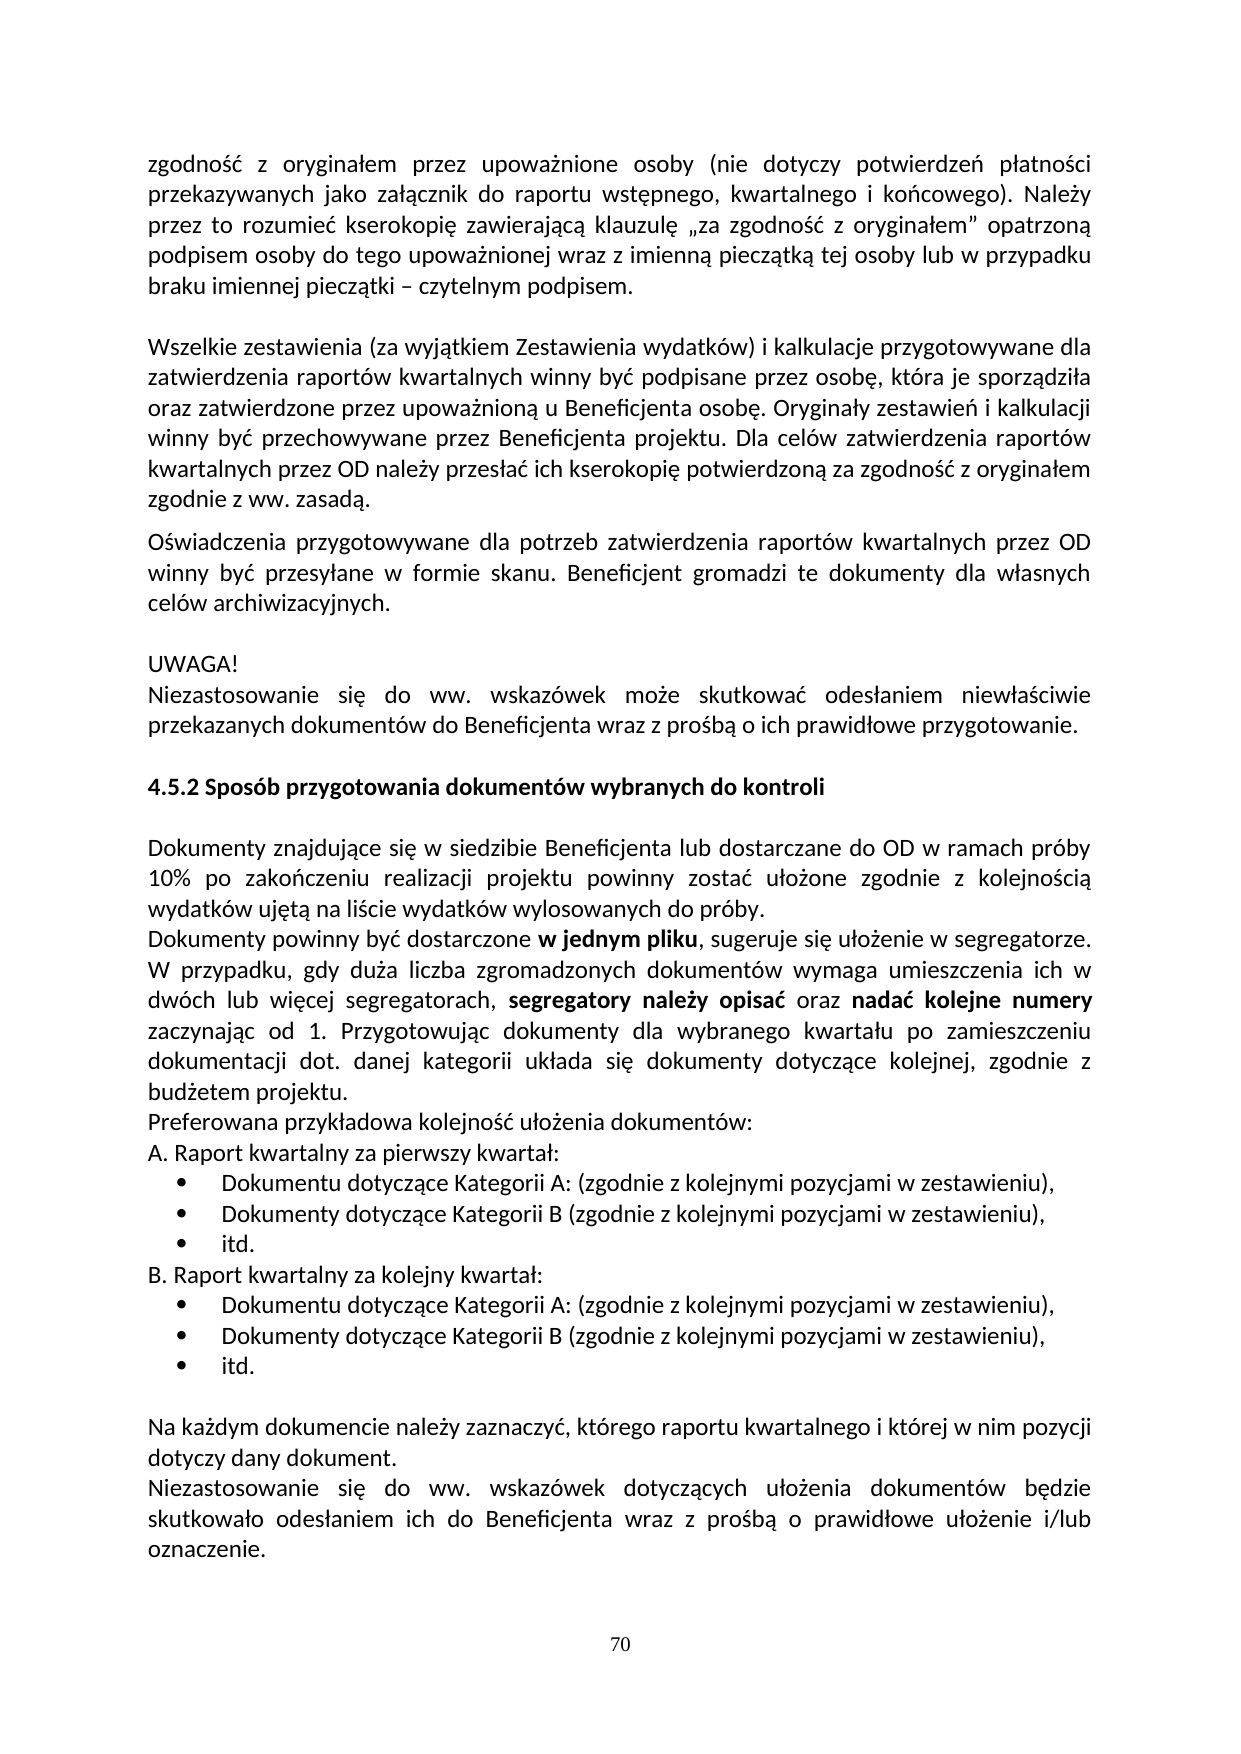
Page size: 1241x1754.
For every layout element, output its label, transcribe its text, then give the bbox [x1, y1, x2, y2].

text A. Raport kwartalny za pierwszy kwartał: [148, 1137, 1093, 1167]
text Niezastosowanie się do ww. wskazówek może skutkować odesłaniem niewłaściwie przekazanych dokumentów do Beneficjenta wraz z prośbą o ich prawidłowe przygotowanie. [148, 679, 1092, 740]
subtitle 4.5.2 Sposób przygotowania dokumentów wybranych do kontroli [148, 771, 1092, 801]
list itd. [177, 1228, 1092, 1259]
text Preferowana przykładowa kolejność ułożenia dokumentów: [148, 1106, 1093, 1137]
text Dokumenty znajdujące się w siedzibie Beneficjenta lub dostarczane do OD w ramach próby 10% po zakończeniu realizacji projektu powinny zostać ułożone zgodnie z kolejnością wydatków ujętą na liście wydatków wylosowanych do próby. [148, 832, 1093, 923]
list Dokumenty dotyczące Kategorii B (zgodnie z kolejnymi pozycjami w zestawieniu), [177, 1198, 1092, 1228]
text UWAGA! [148, 648, 1092, 679]
text Oświadczenia przygotowywane dla potrzeb zatwierdzenia raportów kwartalnych przez OD winny być przesyłane w formie skanu. Beneficjent gromadzi te dokumenty dla własnych celów archiwizacyjnych. [148, 526, 1092, 618]
list itd. [177, 1351, 1092, 1381]
text Niezastosowanie się do ww. wskazówek dotyczących ułożenia dokumentów będzie skutkowało odesłaniem ich do Beneficjenta wraz z prośbą o prawidłowe ułożenie i/lub oznaczenie. [148, 1473, 1093, 1564]
list Dokumentu dotyczące Kategorii A: (zgodnie z kolejnymi pozycjami w zestawieniu), [177, 1289, 1092, 1320]
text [148, 148, 1092, 300]
text Wszelkie zestawienia (za wyjątkiem Zestawienia wydatków) i kalkulacje przygotowywane dla zatwierdzenia raportów kwartalnych winny być podpisane przez osobę, która je sporządziła oraz zatwierdzone przez upoważnioną u Beneficjenta osobę. Oryginały zestawień i kalkulacji winny być przechowywane przez Beneficjenta projektu. Dla celów zatwierdzenia raportów kwartalnych przez OD należy przesłać ich kserokopię potwierdzoną za zgodność z oryginałem zgodnie z ww. zasadą. [148, 331, 1092, 514]
list Dokumenty dotyczące Kategorii B (zgodnie z kolejnymi pozycjami w zestawieniu), [177, 1320, 1092, 1351]
list Dokumentu dotyczące Kategorii A: (zgodnie z kolejnymi pozycjami w zestawieniu), [177, 1167, 1092, 1198]
text B. Raport kwartalny za kolejny kwartał: [148, 1259, 1093, 1289]
text Na każdym dokumencie należy zaznaczyć, którego raportu kwartalnego i której w nim pozycji dotyczy dany dokument. [148, 1412, 1093, 1473]
text Dokumenty powinny być dostarczone w jednym pliku, sugeruje się ułożenie w segregatorze. W przypadku, gdy duża liczba zgromadzonych dokumentów wymaga umieszczenia ich w dwóch lub więcej segregatorach, segregatory należy opisać oraz nadać kolejne numery zaczynając od 1. Przygotowując dokumenty dla wybranego kwartału po zamieszczeniu dokumentacji dot. danej kategorii układa się dokumenty dotyczące kolejnej, zgodnie z budżetem projektu. [148, 923, 1093, 1106]
